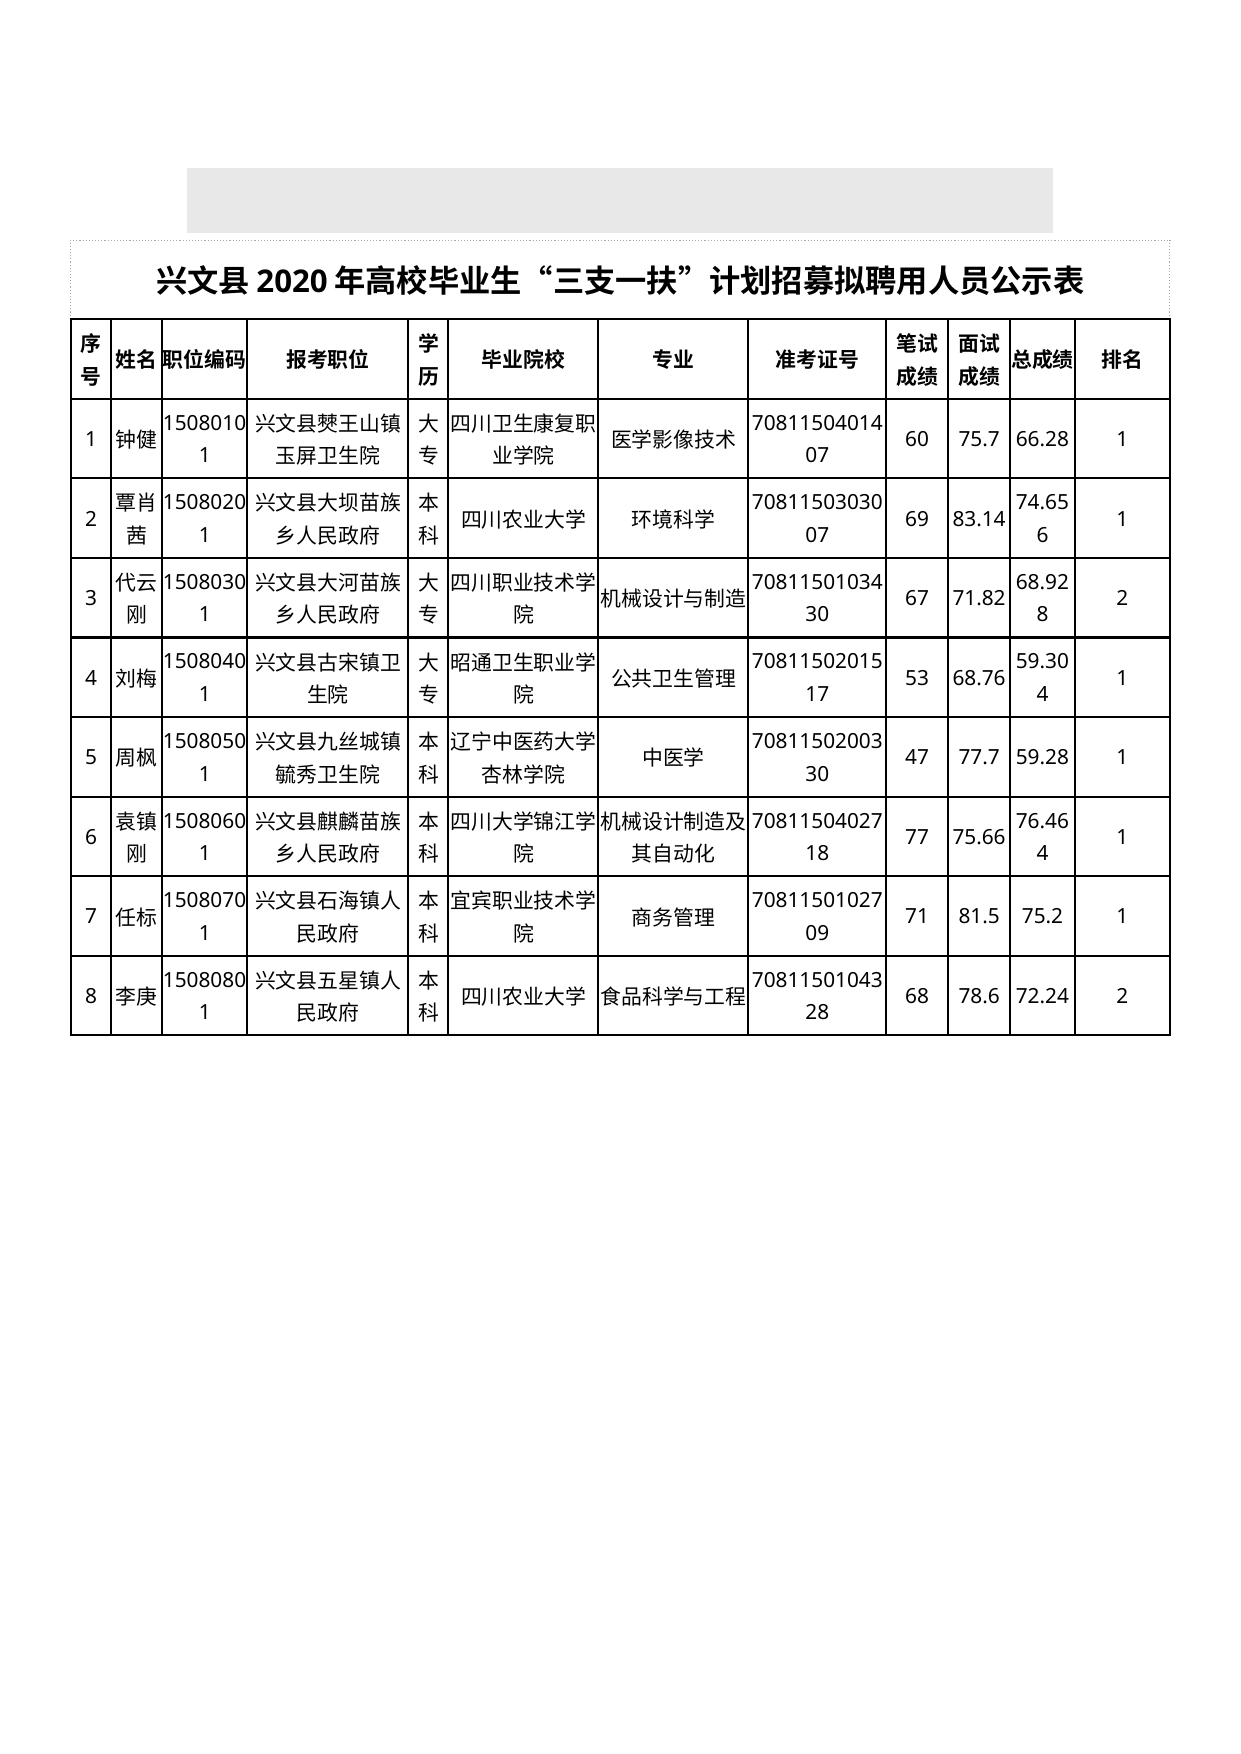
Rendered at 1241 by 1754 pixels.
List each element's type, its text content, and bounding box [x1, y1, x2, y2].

table_cell 2 [1076, 559, 1169, 636]
table_cell 兴文县石海镇人民政府 [248, 877, 407, 955]
table_cell 7081150102709 [749, 877, 885, 955]
table_cell 本科 [409, 718, 447, 796]
table_cell 职位编码 [163, 320, 246, 398]
table_cell 15080601 [163, 798, 246, 875]
table_cell 47 [887, 718, 947, 796]
table_cell 7081150401407 [749, 400, 885, 477]
table_cell 3 [72, 559, 110, 636]
table_cell 准考证号 [749, 320, 885, 398]
table_cell 66.28 [1011, 400, 1074, 477]
table_cell 刘梅 [112, 639, 161, 716]
table_cell 机械设计与制造 [599, 559, 747, 636]
table_cell 昭通卫生职业学院 [449, 639, 597, 716]
table_cell 兴文县古宋镇卫生院 [248, 639, 407, 716]
table_cell 本科 [409, 479, 447, 557]
table_cell 59.304 [1011, 639, 1074, 716]
table_cell 1 [1076, 639, 1169, 716]
table_cell 覃肖茜 [112, 479, 161, 557]
table_cell 学历 [409, 320, 447, 398]
table_cell 7081150104328 [749, 957, 885, 1034]
table_cell 兴文县僰王山镇玉屏卫生院 [248, 400, 407, 477]
table_cell 1 [1076, 798, 1169, 875]
table_cell 食品科学与工程 [599, 957, 747, 1034]
table_cell 排名 [1076, 320, 1169, 398]
table_cell 本科 [409, 957, 447, 1034]
table_cell 宜宾职业技术学院 [449, 877, 597, 955]
table_cell 5 [72, 718, 110, 796]
table_cell 7081150201517 [749, 639, 885, 716]
table_cell 60 [887, 400, 947, 477]
table_cell 75.2 [1011, 877, 1074, 955]
table_cell 大专 [409, 400, 447, 477]
table_cell 机械设计制造及其自动化 [599, 798, 747, 875]
table_cell 15080401 [163, 639, 246, 716]
table_cell 大专 [409, 639, 447, 716]
table_cell 15080501 [163, 718, 246, 796]
table_cell 75.66 [949, 798, 1009, 875]
table_cell 1 [1076, 479, 1169, 557]
table_cell 7081150402718 [749, 798, 885, 875]
table_cell 钟健 [112, 400, 161, 477]
table_cell 7 [72, 877, 110, 955]
table_cell 15080101 [163, 400, 246, 477]
table_cell 本科 [409, 877, 447, 955]
table_cell 姓名 [112, 320, 161, 398]
table_cell 4 [72, 639, 110, 716]
table_cell 序号 [72, 320, 110, 398]
table_cell 本科 [409, 798, 447, 875]
table_cell 环境科学 [599, 479, 747, 557]
table_cell 71.82 [949, 559, 1009, 636]
table_cell 中医学 [599, 718, 747, 796]
table_cell 任标 [112, 877, 161, 955]
table_cell 医学影像技术 [599, 400, 747, 477]
table_cell 75.7 [949, 400, 1009, 477]
table_cell 6 [72, 798, 110, 875]
table_cell 15080301 [163, 559, 246, 636]
table_cell 兴文县五星镇人民政府 [248, 957, 407, 1034]
table_cell 83.14 [949, 479, 1009, 557]
table_cell 兴文县大坝苗族乡人民政府 [248, 479, 407, 557]
table_cell 72.24 [1011, 957, 1074, 1034]
table_cell 报考职位 [248, 320, 407, 398]
table_cell 总成绩 [1011, 320, 1074, 398]
table_cell 67 [887, 559, 947, 636]
table_cell 15080801 [163, 957, 246, 1034]
table_cell 公共卫生管理 [599, 639, 747, 716]
table_cell 81.5 [949, 877, 1009, 955]
table_cell 68 [887, 957, 947, 1034]
table_cell 商务管理 [599, 877, 747, 955]
table_cell 1 [1076, 877, 1169, 955]
table_cell 53 [887, 639, 947, 716]
table_cell 四川职业技术学院 [449, 559, 597, 636]
table_cell 辽宁中医药大学杏林学院 [449, 718, 597, 796]
table_cell 59.28 [1011, 718, 1074, 796]
table_cell 77.7 [949, 718, 1009, 796]
table_cell 兴文县大河苗族乡人民政府 [248, 559, 407, 636]
table_cell 大专 [409, 559, 447, 636]
table_cell 7081150303007 [749, 479, 885, 557]
table_cell 1 [1076, 400, 1169, 477]
table_cell 8 [72, 957, 110, 1034]
table_cell 77 [887, 798, 947, 875]
table_cell 面试成绩 [949, 320, 1009, 398]
table_cell 周枫 [112, 718, 161, 796]
table_cell 袁镇刚 [112, 798, 161, 875]
table_cell 四川农业大学 [449, 479, 597, 557]
table_cell 2 [72, 479, 110, 557]
table_cell 74.656 [1011, 479, 1074, 557]
table_cell 四川大学锦江学院 [449, 798, 597, 875]
table_cell 69 [887, 479, 947, 557]
table_cell 笔试成绩 [887, 320, 947, 398]
table_cell 毕业院校 [449, 320, 597, 398]
table_cell 71 [887, 877, 947, 955]
table_cell 7081150200330 [749, 718, 885, 796]
table_cell 15080701 [163, 877, 246, 955]
table_cell 四川卫生康复职业学院 [449, 400, 597, 477]
table_cell 15080201 [163, 479, 246, 557]
table_cell 四川农业大学 [449, 957, 597, 1034]
table_cell 1 [1076, 718, 1169, 796]
table_cell 兴文县麒麟苗族乡人民政府 [248, 798, 407, 875]
table_cell 76.464 [1011, 798, 1074, 875]
table_cell 1 [72, 400, 110, 477]
table_cell 78.6 [949, 957, 1009, 1034]
table_cell 68.76 [949, 639, 1009, 716]
table_cell 68.928 [1011, 559, 1074, 636]
table_cell 兴文县九丝城镇毓秀卫生院 [248, 718, 407, 796]
table_cell 李庚 [112, 957, 161, 1034]
table_cell 代云刚 [112, 559, 161, 636]
table_cell 7081150103430 [749, 559, 885, 636]
table_cell 专业 [599, 320, 747, 398]
table_cell 2 [1076, 957, 1169, 1034]
table_header 兴文县2020年高校毕业生“三支一扶”计划招募拟聘用人员公示表 [71, 240, 1170, 318]
